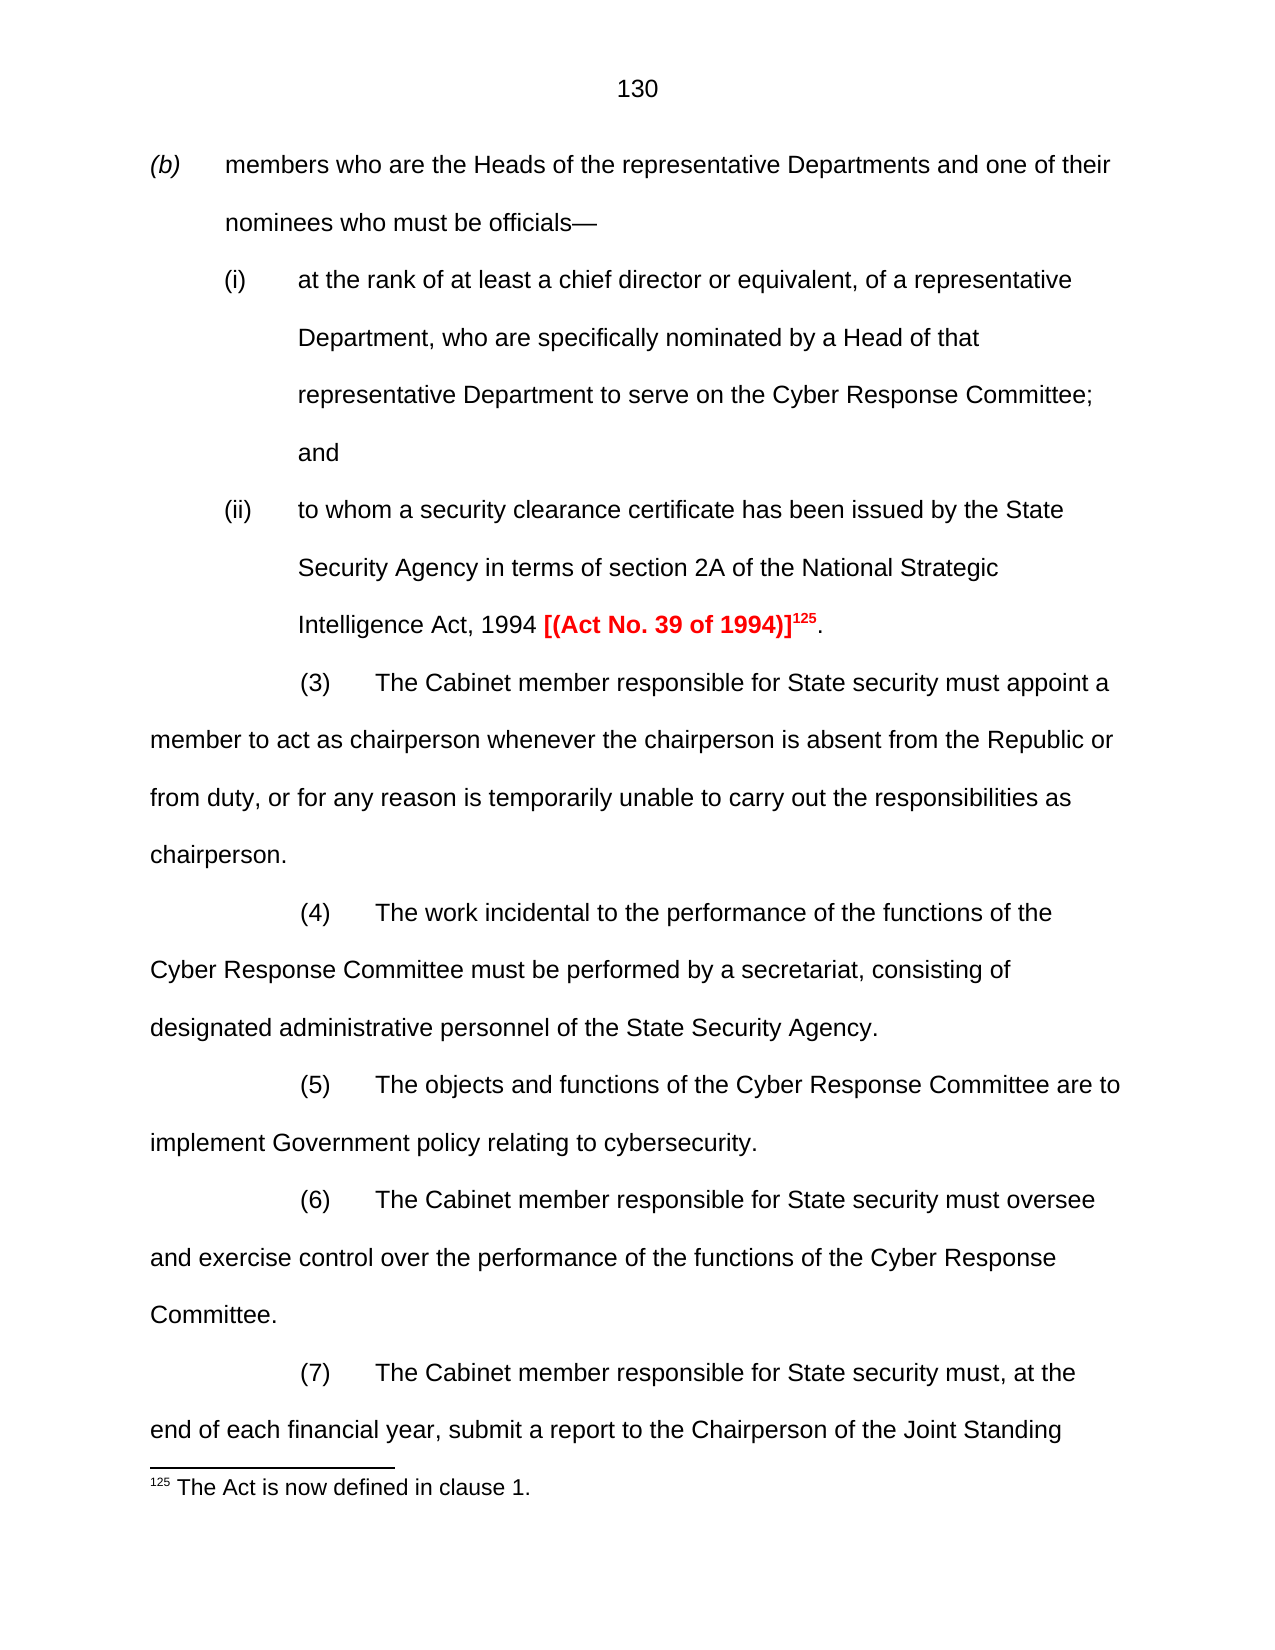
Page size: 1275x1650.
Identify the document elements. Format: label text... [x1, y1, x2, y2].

text (4) The work incidental to the performance of the functions of the Cyber Response Committee must be performed by a secretariat, consisting of designated administrative personnel of the State Security Agency. [150, 897, 1125, 1041]
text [150, 1357, 1125, 1444]
text (i) at the rank of at least a chief director or equivalent, of a representative Department, who are specifically nominated by a Head of that representative Department to serve on the Cyber Response Committee; and [224, 265, 1125, 466]
text (6) The Cabinet member responsible for State security must oversee and exercise control over the performance of the functions of the Cyber Response Committee. [150, 1185, 1125, 1329]
text (3) The Cabinet member responsible for State security must appoint a member to act as chairperson whenever the chairperson is absent from the Republic or from duty, or for any reason is temporarily unable to carry out the responsibilities as chairperson. [150, 667, 1125, 869]
text (ii) to whom a security clearance certificate has been issued by the State Security Agency in terms of section 2A of the National Strategic Intelligence Act, 1994 [(Act No. 39 of 1994)]. [224, 495, 1125, 639]
text (5) The objects and functions of the Cyber Response Committee are to implement Government policy relating to cybersecurity. [150, 1070, 1125, 1156]
text (b) members who are the Heads of the representative Departments and one of their nominees who must be officials— [150, 150, 1125, 236]
